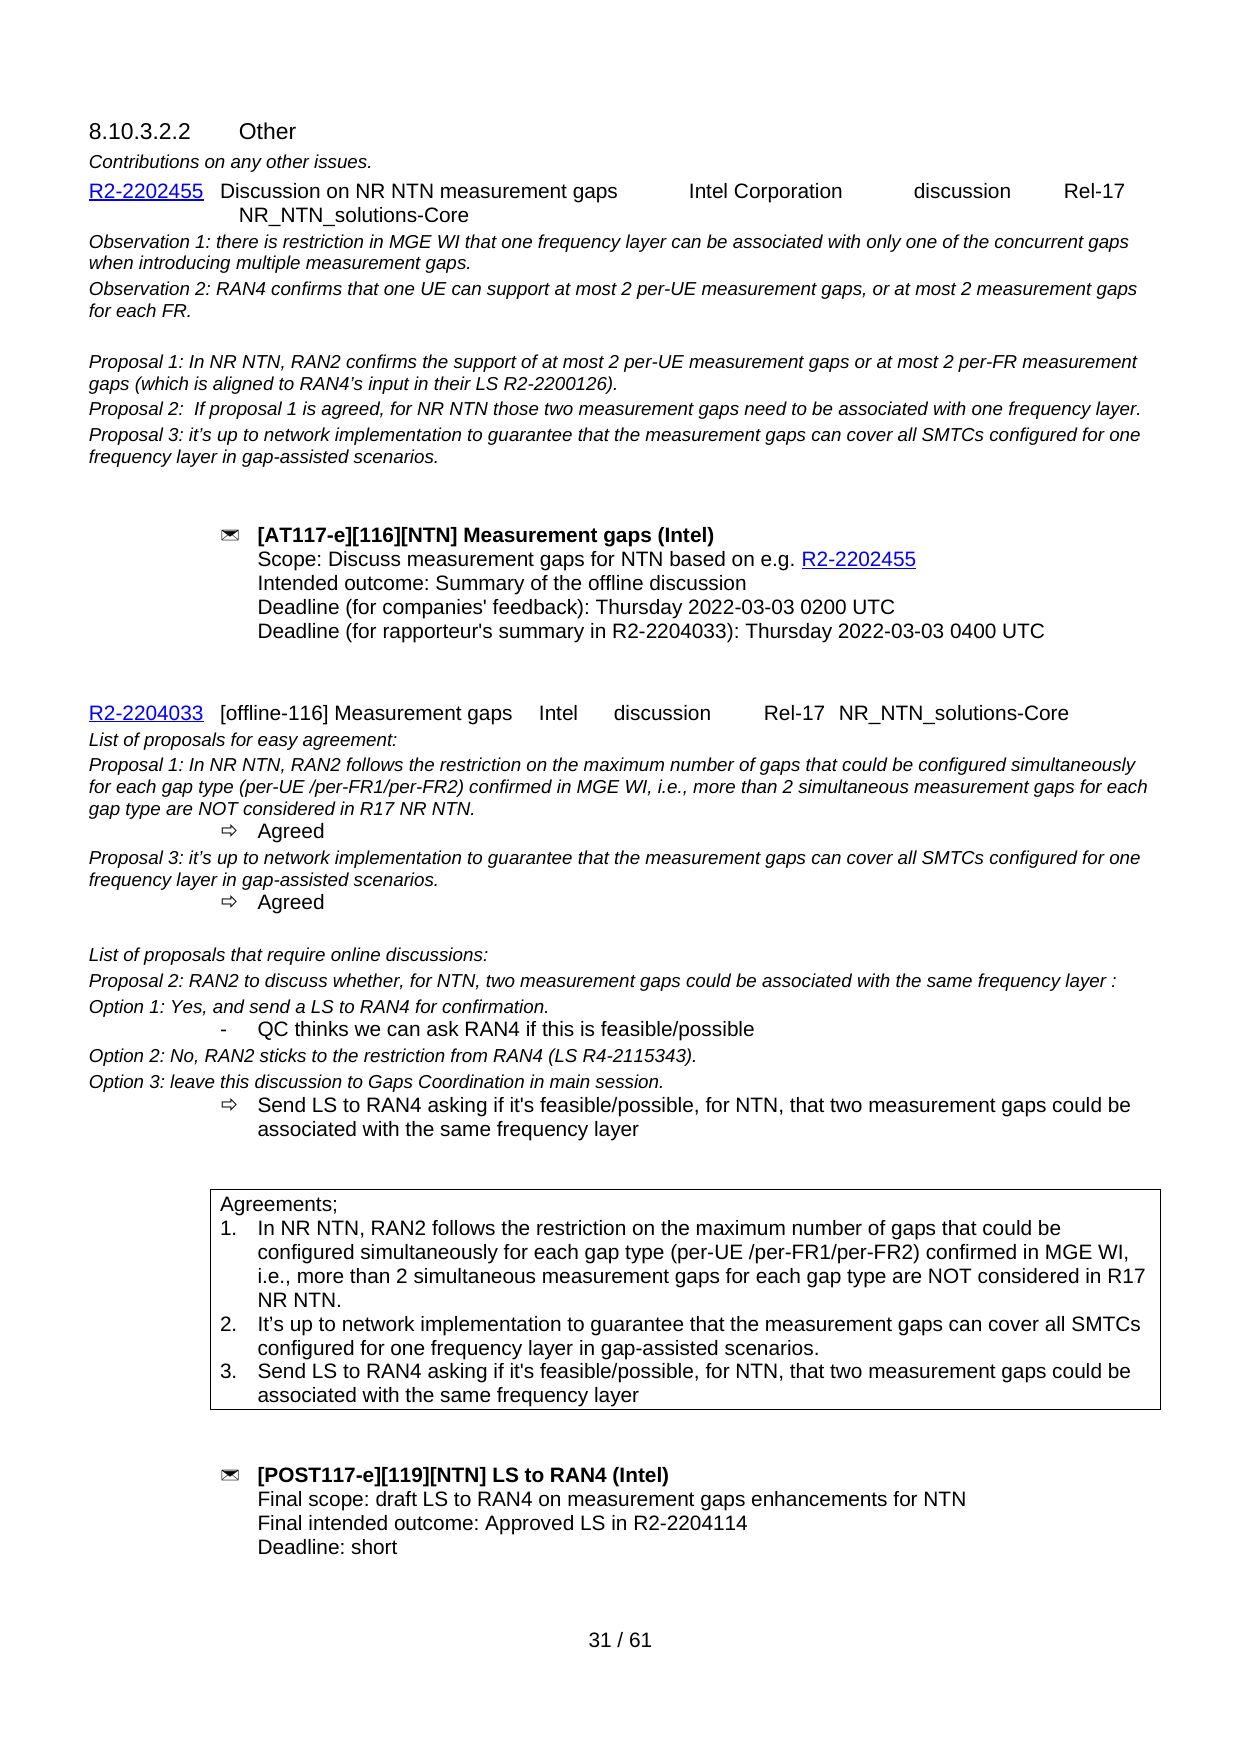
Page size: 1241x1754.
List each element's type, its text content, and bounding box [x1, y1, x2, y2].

text Deadline: short [257, 1534, 1152, 1558]
text Observation 2: RAN4 confirms that one UE can support at most 2 per-UE measurement gaps, or at most 2 measurement gaps for each FR. [89, 278, 1152, 321]
text Option 3: leave this discussion to Gaps Coordination in main session. [89, 1071, 1152, 1093]
text List of proposals that require online discussions: [89, 944, 1152, 966]
text [AT117-e][116][NTN] Measurement gaps (Intel) [220, 523, 1152, 547]
list In NR NTN, RAN2 follows the restriction on the maximum number of gaps that could be configured simultaneously for each gap type (per-UE /per-FR1/per-FR2) confirmed in MGE WI, i.e., more than 2 simultaneous measurement gaps for each gap type are NOT considered in R17 NR NTN. [211, 1212, 1160, 1308]
text Option 2: No, RAN2 sticks to the restriction from RAN4 (LS R4-2115343). [89, 1045, 1152, 1067]
title R2-2202455 Discussion on NR NTN measurement gaps Intel Corporation discussion Rel-17 NR_NTN_solutions-Core [89, 178, 1152, 226]
text Proposal 2: If proposal 1 is agreed, for NR NTN those two measurement gaps need to be associated with one frequency layer. [89, 398, 1152, 420]
text [POST117-e][119][NTN] LS to RAN4 (Intel) [220, 1462, 1152, 1487]
text List of proposals for easy agreement: [89, 728, 1152, 750]
text Deadline (for companies' feedback): Thursday 2022-03-03 0200 UTC [257, 595, 1152, 619]
text Final scope: draft LS to RAN4 on measurement gaps enhancements for NTN [257, 1487, 1152, 1511]
title R2-2204033 [offline-116] Measurement gaps Intel discussion Rel-17 NR_NTN_solutions-Core [89, 700, 1152, 724]
text Proposal 2: RAN2 to discuss whether, for NTN, two measurement gaps could be associated with the same frequency layer : [89, 970, 1152, 991]
list Agreed [220, 890, 1152, 914]
list Send LS to RAN4 asking if it's feasible/possible, for NTN, that two measurement gaps could be associated with the same frequency layer [211, 1356, 1160, 1409]
text Agreements; [211, 1190, 1160, 1212]
subtitle 8.10.3.2.2 Other [89, 118, 1152, 144]
text Observation 1: there is restriction in MGE WI that one frequency layer can be associated with only one of the concurrent gaps when introducing multiple measurement gaps. [89, 231, 1152, 274]
text Final intended outcome: Approved LS in R2-2204114 [257, 1511, 1152, 1534]
text Proposal 3: it’s up to network implementation to guarantee that the measurement gaps can cover all SMTCs configured for one frequency layer in gap-assisted scenarios. [89, 847, 1152, 890]
list It’s up to network implementation to guarantee that the measurement gaps can cover all SMTCs configured for one frequency layer in gap-assisted scenarios. [211, 1308, 1160, 1356]
text Proposal 1: In NR NTN, RAN2 follows the restriction on the maximum number of gaps that could be configured simultaneously for each gap type (per-UE /per-FR1/per-FR2) confirmed in MGE WI, i.e., more than 2 simultaneous measurement gaps for each gap type are NOT considered in R17 NR NTN. [89, 754, 1152, 819]
text Scope: Discuss measurement gaps for NTN based on e.g. R2-2202455 [328, 547, 1152, 571]
text Proposal 3: it’s up to network implementation to guarantee that the measurement gaps can cover all SMTCs configured for one frequency layer in gap-assisted scenarios. [89, 424, 1152, 467]
list Send LS to RAN4 asking if it's feasible/possible, for NTN, that two measurement gaps could be associated with the same frequency layer [220, 1093, 1152, 1141]
text Proposal 1: In NR NTN, RAN2 confirms the support of at most 2 per-UE measurement gaps or at most 2 per-FR measurement gaps (which is aligned to RAN4’s input in their LS R2-2200126). [89, 351, 1152, 394]
text Option 1: Yes, and send a LS to RAN4 for confirmation. [89, 996, 1152, 1017]
text Contributions on any other issues. [89, 151, 1152, 172]
list Agreed [220, 819, 1152, 843]
text Deadline (for rapporteur's summary in R2-2204033): Thursday 2022-03-03 0400 UTC [257, 619, 1152, 643]
list QC thinks we can ask RAN4 if this is feasible/possible [220, 1017, 1152, 1041]
text Intended outcome: Summary of the offline discussion [257, 571, 1152, 595]
